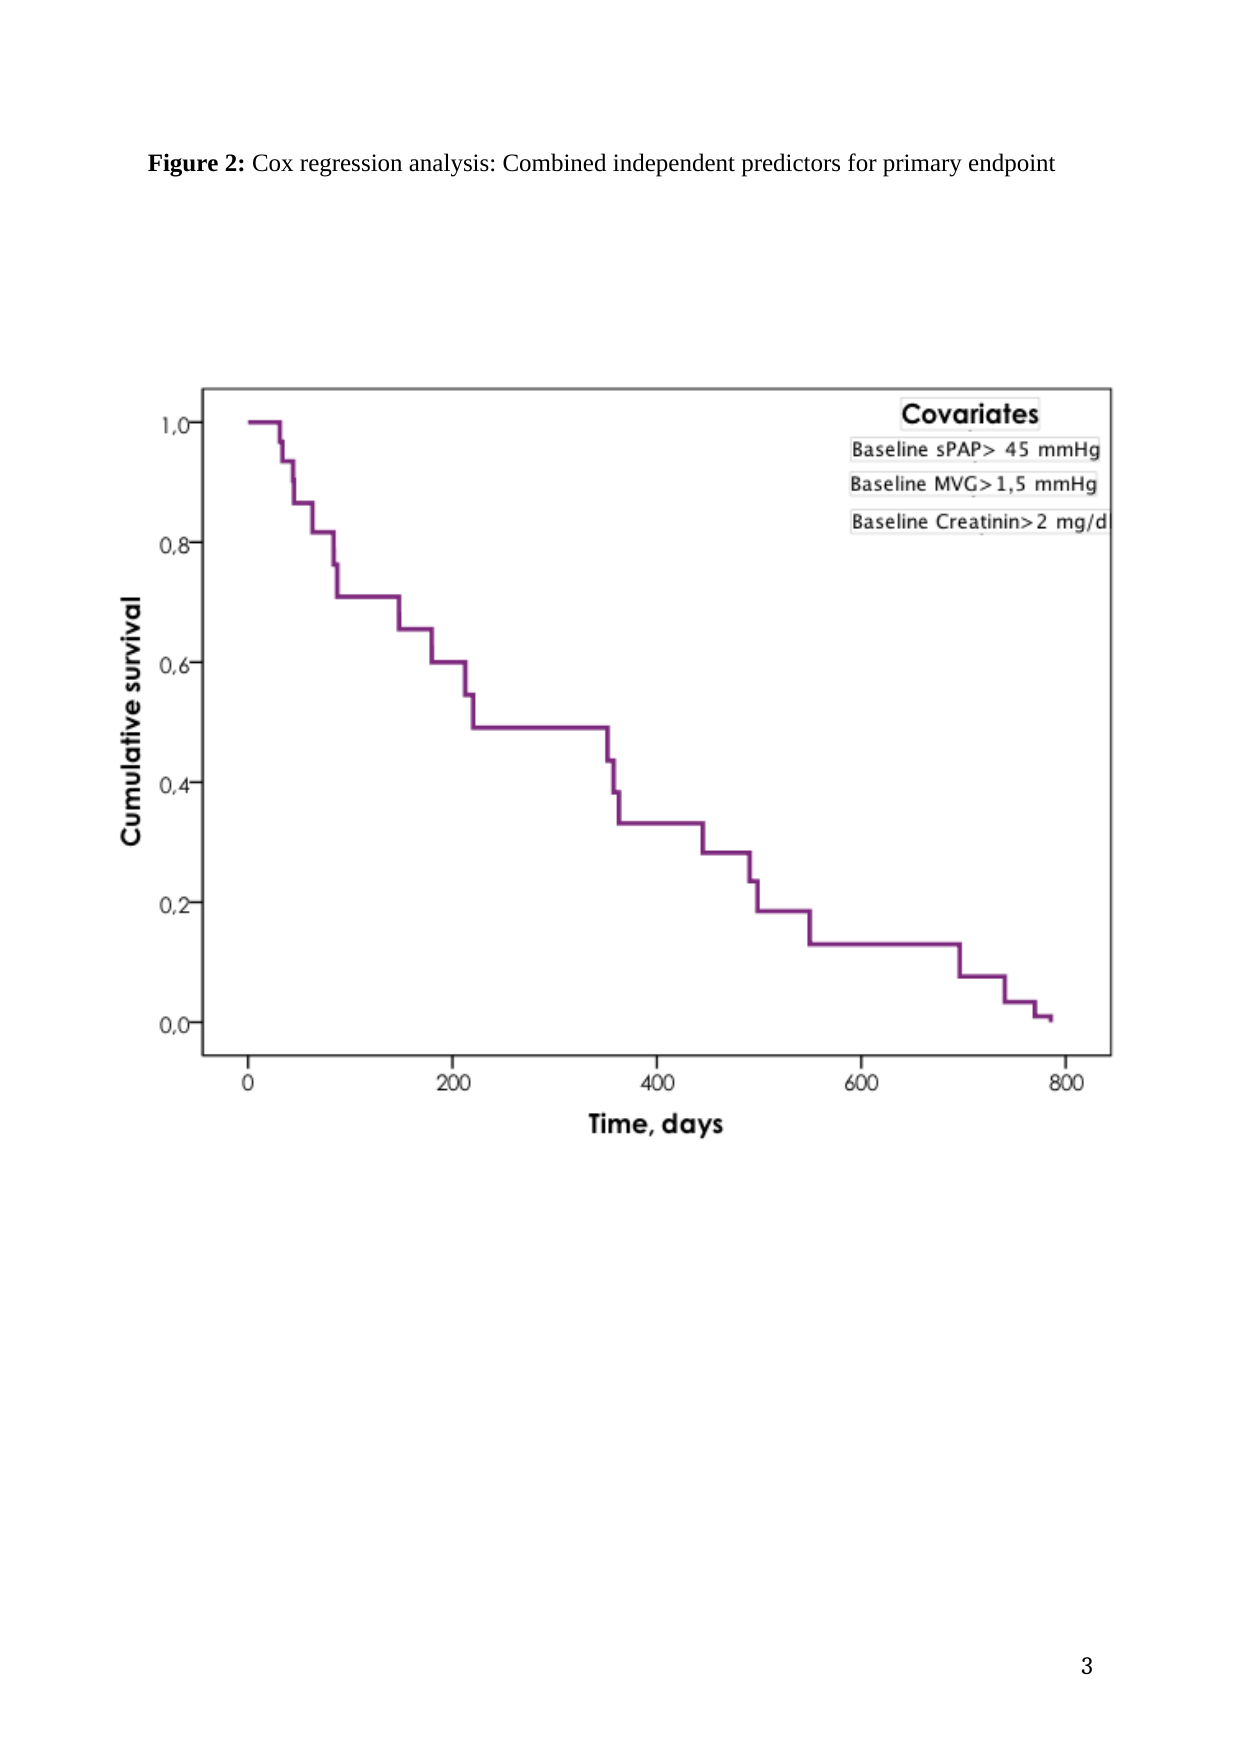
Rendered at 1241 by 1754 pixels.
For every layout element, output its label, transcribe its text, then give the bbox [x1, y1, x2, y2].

picture [91, 335, 1121, 1160]
text Figure 2: Cox regression analysis: Combined independent predictors for primary endpoint [148, 148, 1093, 176]
